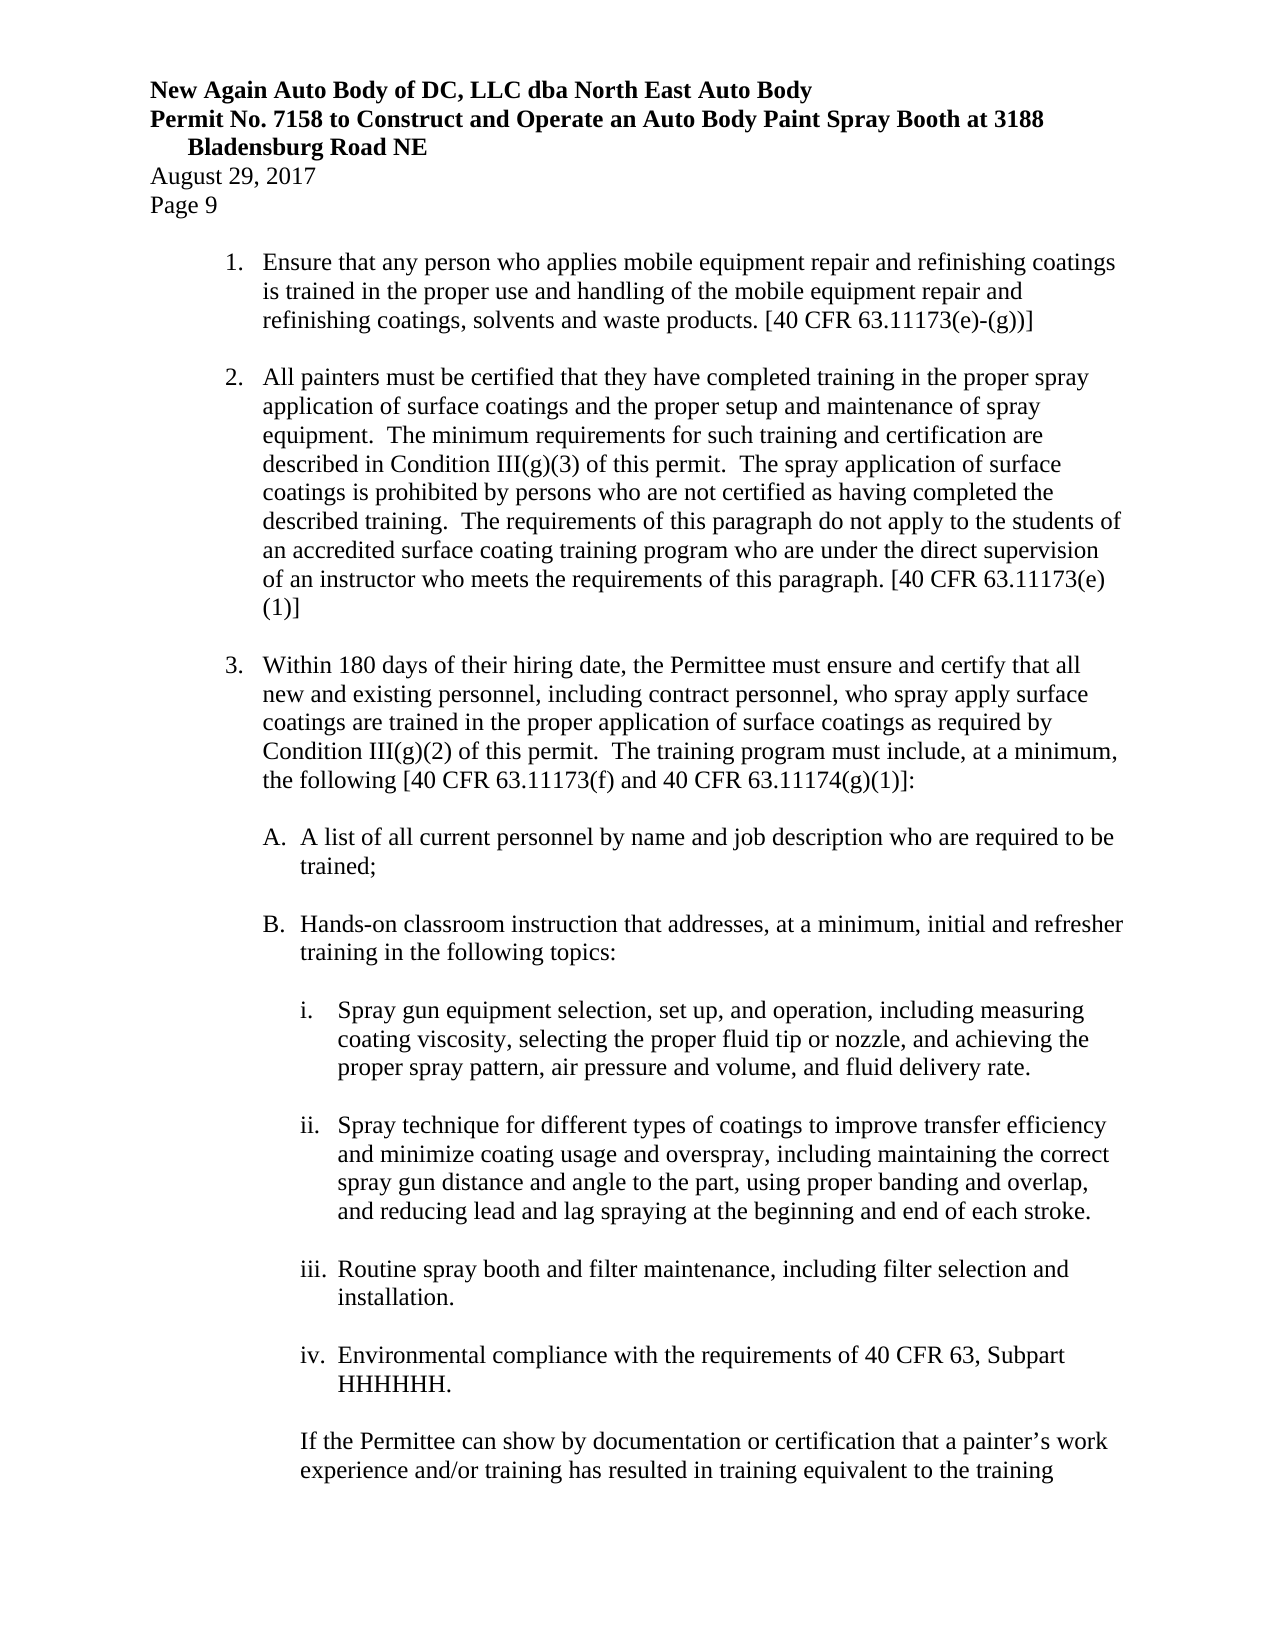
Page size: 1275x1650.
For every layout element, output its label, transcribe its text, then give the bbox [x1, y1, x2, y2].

text ii. Spray technique for different types of coatings to improve transfer efficiency and minimize coating usage and overspray, including maintaining the correct spray gun distance and angle to the part, using proper banding and overlap, and reducing lead and lag spraying at the beginning and end of each stroke. [300, 1110, 1125, 1225]
text i. Spray gun equipment selection, set up, and operation, including measuring coating viscosity, selecting the proper fluid tip or nozzle, and achieving the proper spray pattern, air pressure and volume, and fluid delivery rate. [300, 995, 1125, 1081]
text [300, 1426, 1125, 1484]
text 2. All painters must be certified that they have completed training in the proper spray application of surface coatings and the proper setup and maintenance of spray equipment. The minimum requirements for such training and certification are described in Condition III(g)(3) of this permit. The spray application of surface coatings is prohibited by persons who are not certified as having completed the described training. The requirements of this paragraph do not apply to the students of an accredited surface coating training program who are under the direct supervision of an instructor who meets the requirements of this paragraph. [40 CFR 63.11173(e)(1)] [225, 362, 1125, 621]
text B. Hands-on classroom instruction that addresses, at a minimum, initial and refresher training in the following topics: [262, 909, 1125, 966]
text 1. Ensure that any person who applies mobile equipment repair and refinishing coatings is trained in the proper use and handling of the mobile equipment repair and refinishing coatings, solvents and waste products. [40 CFR 63.11173(e)-(g))] [225, 247, 1125, 334]
text 3. Within 180 days of their hiring date, the Permittee must ensure and certify that all new and existing personnel, including contract personnel, who spray apply surface coatings are trained in the proper application of surface coatings as required by Condition III(g)(2) of this permit. The training program must include, at a minimum, the following [40 CFR 63.11173(f) and 40 CFR 63.11174(g)(1)]: [225, 650, 1125, 794]
text iii. Routine spray booth and filter maintenance, including filter selection and installation. [300, 1254, 1125, 1311]
text iv. Environmental compliance with the requirements of 40 CFR 63, Subpart HHHHHH. [300, 1340, 1125, 1397]
text A. A list of all current personnel by name and job description who are required to be trained; [262, 822, 1125, 880]
